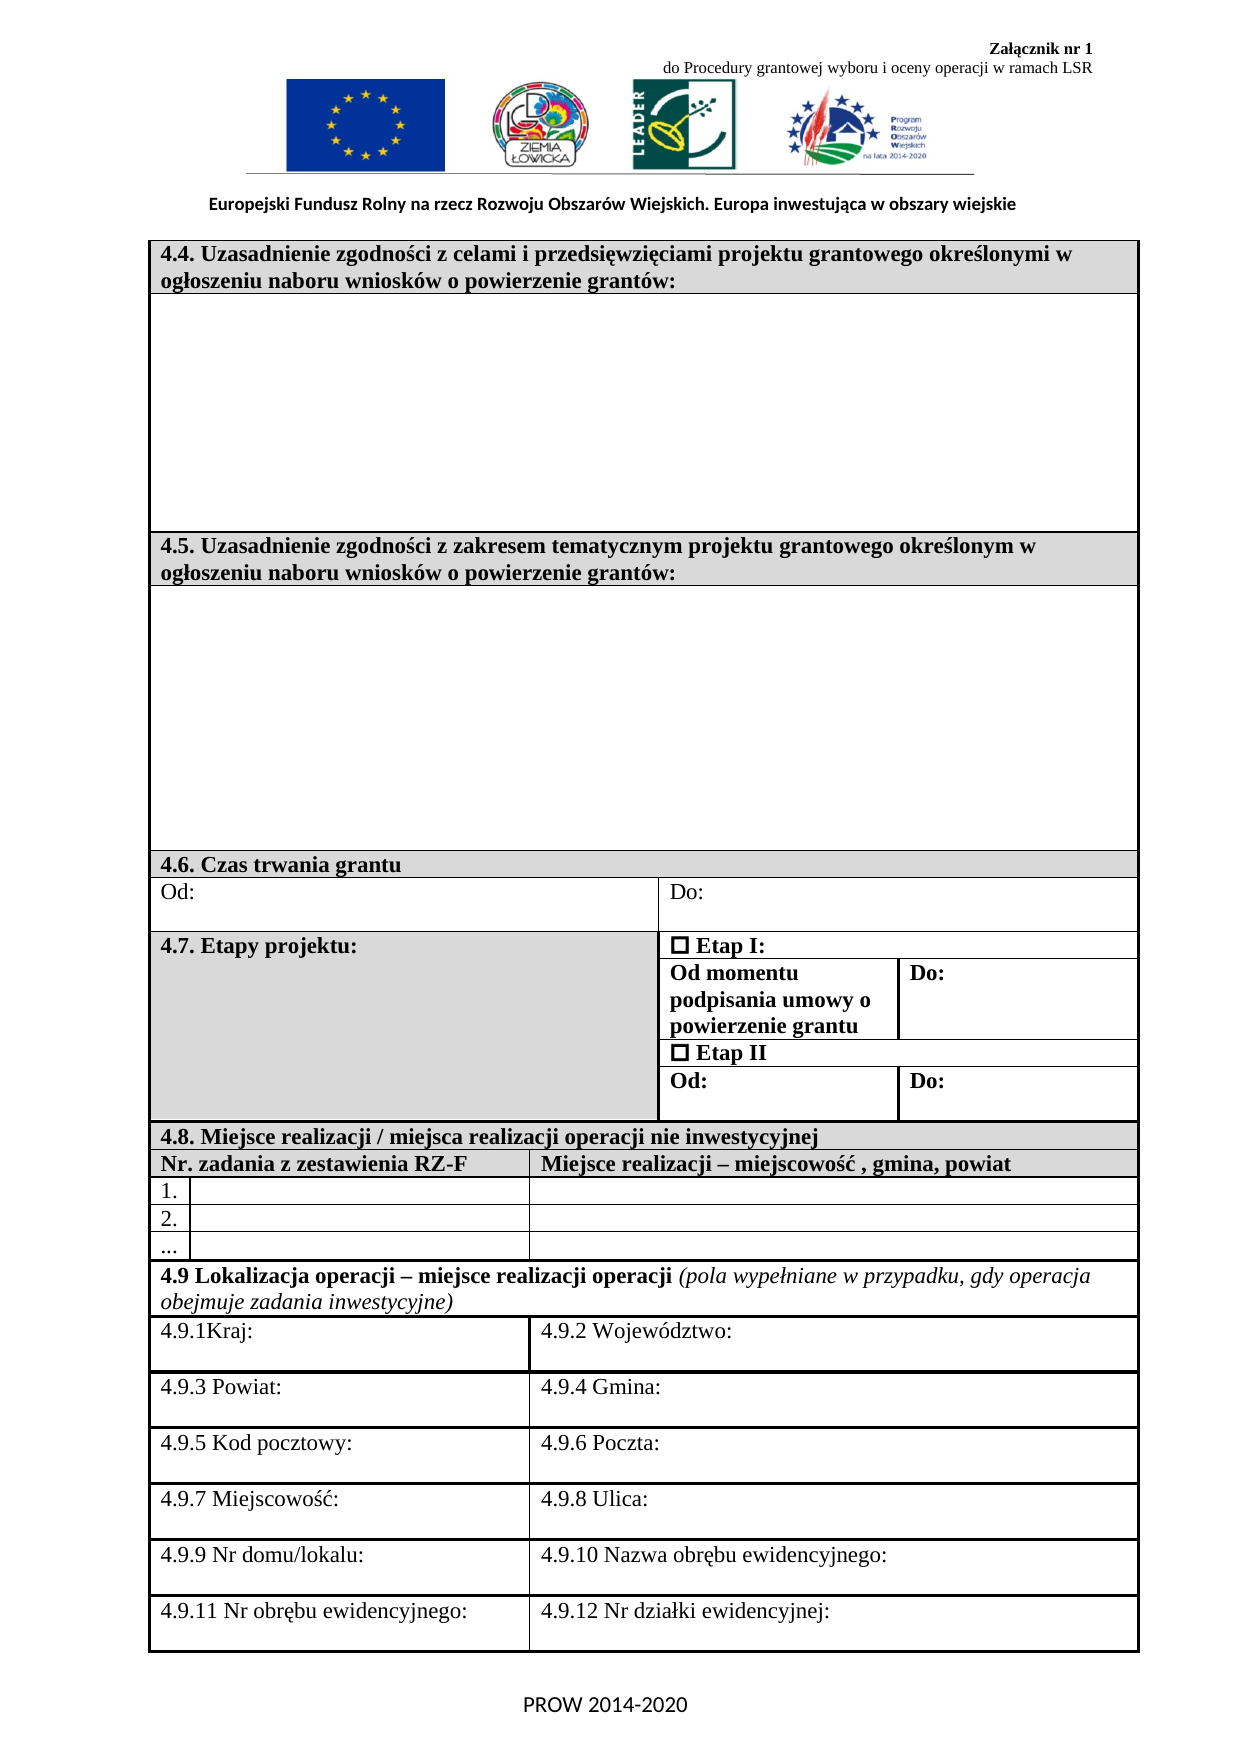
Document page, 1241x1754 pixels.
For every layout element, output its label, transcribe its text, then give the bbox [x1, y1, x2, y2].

table_cell 4.9.3 Powiat: [151, 1374, 529, 1426]
table_cell 4.9.9 Nr domu/lokalu: [151, 1541, 529, 1594]
table_cell 4.9.12 Nr działki ewidencyjnej: [530, 1597, 1137, 1649]
table_cell Od: [151, 878, 658, 931]
table_cell 4.9.5 Kod pocztowy: [151, 1429, 529, 1482]
table_cell 4.9.2 Województwo: [531, 1318, 1137, 1370]
table_cell ... [151, 1232, 189, 1259]
table_cell [191, 1232, 529, 1259]
table_cell [191, 1205, 529, 1231]
table_cell Etap II [660, 1040, 1137, 1066]
table_cell 4.9.11 Nr obrębu ewidencyjnego: [151, 1597, 529, 1649]
table_cell 4.6. Czas trwania grantu [151, 851, 1137, 877]
table_cell 2. [151, 1205, 189, 1231]
table_cell 4.9.10 Nazwa obrębu ewidencyjnego: [530, 1541, 1137, 1594]
table_cell Do: [900, 959, 1137, 1038]
table_cell [530, 1178, 1137, 1204]
table_cell [151, 586, 1137, 850]
table_cell Do: [659, 878, 1137, 931]
table_cell Od: [660, 1067, 897, 1119]
table_cell 4.5. Uzasadnienie zgodności z zakresem tematycznym projektu grantowego określonym w ogłoszeniu naboru wniosków o powierzenie grantów: [151, 533, 1137, 585]
table_cell [151, 294, 1137, 531]
table_cell 1. [151, 1178, 189, 1204]
picture [246, 77, 975, 180]
table_cell Do: [900, 1067, 1137, 1119]
table_cell Nr. zadania z zestawienia RZ-F [151, 1150, 529, 1176]
table_cell Miejsce realizacji – miejscowość , gmina, powiat [530, 1150, 1137, 1176]
table_cell [191, 1178, 529, 1204]
table_cell [530, 1205, 1137, 1231]
table_cell Od momentu podpisania umowy o powierzenie grantu [660, 959, 897, 1038]
table_cell 4.4. Uzasadnienie zgodności z celami i przedsięwzięciami projektu grantowego określonymi w ogłoszeniu naboru wniosków o powierzenie grantów: [151, 241, 1137, 293]
table_cell 4.9 Lokalizacja operacji – miejsce realizacji operacji (pola wypełniane w przypadku, gdy operacja obejmuje zadania inwestycyjne) [151, 1262, 1137, 1314]
table_cell 4.9.1Kraj: [151, 1318, 528, 1370]
table_cell [530, 1232, 1137, 1259]
table_cell 4.7. Etapy projektu: [151, 932, 657, 1119]
table_cell 4.9.8 Ulica: [530, 1485, 1137, 1538]
table_cell 4.9.7 Miejscowość: [151, 1485, 529, 1538]
table_cell 4.9.6 Poczta: [530, 1429, 1137, 1482]
table_cell 4.9.4 Gmina: [530, 1374, 1137, 1426]
table_cell Etap I: [660, 932, 1137, 958]
table_cell 4.8. Miejsce realizacji / miejsca realizacji operacji nie inwestycyjnej [151, 1123, 1137, 1149]
